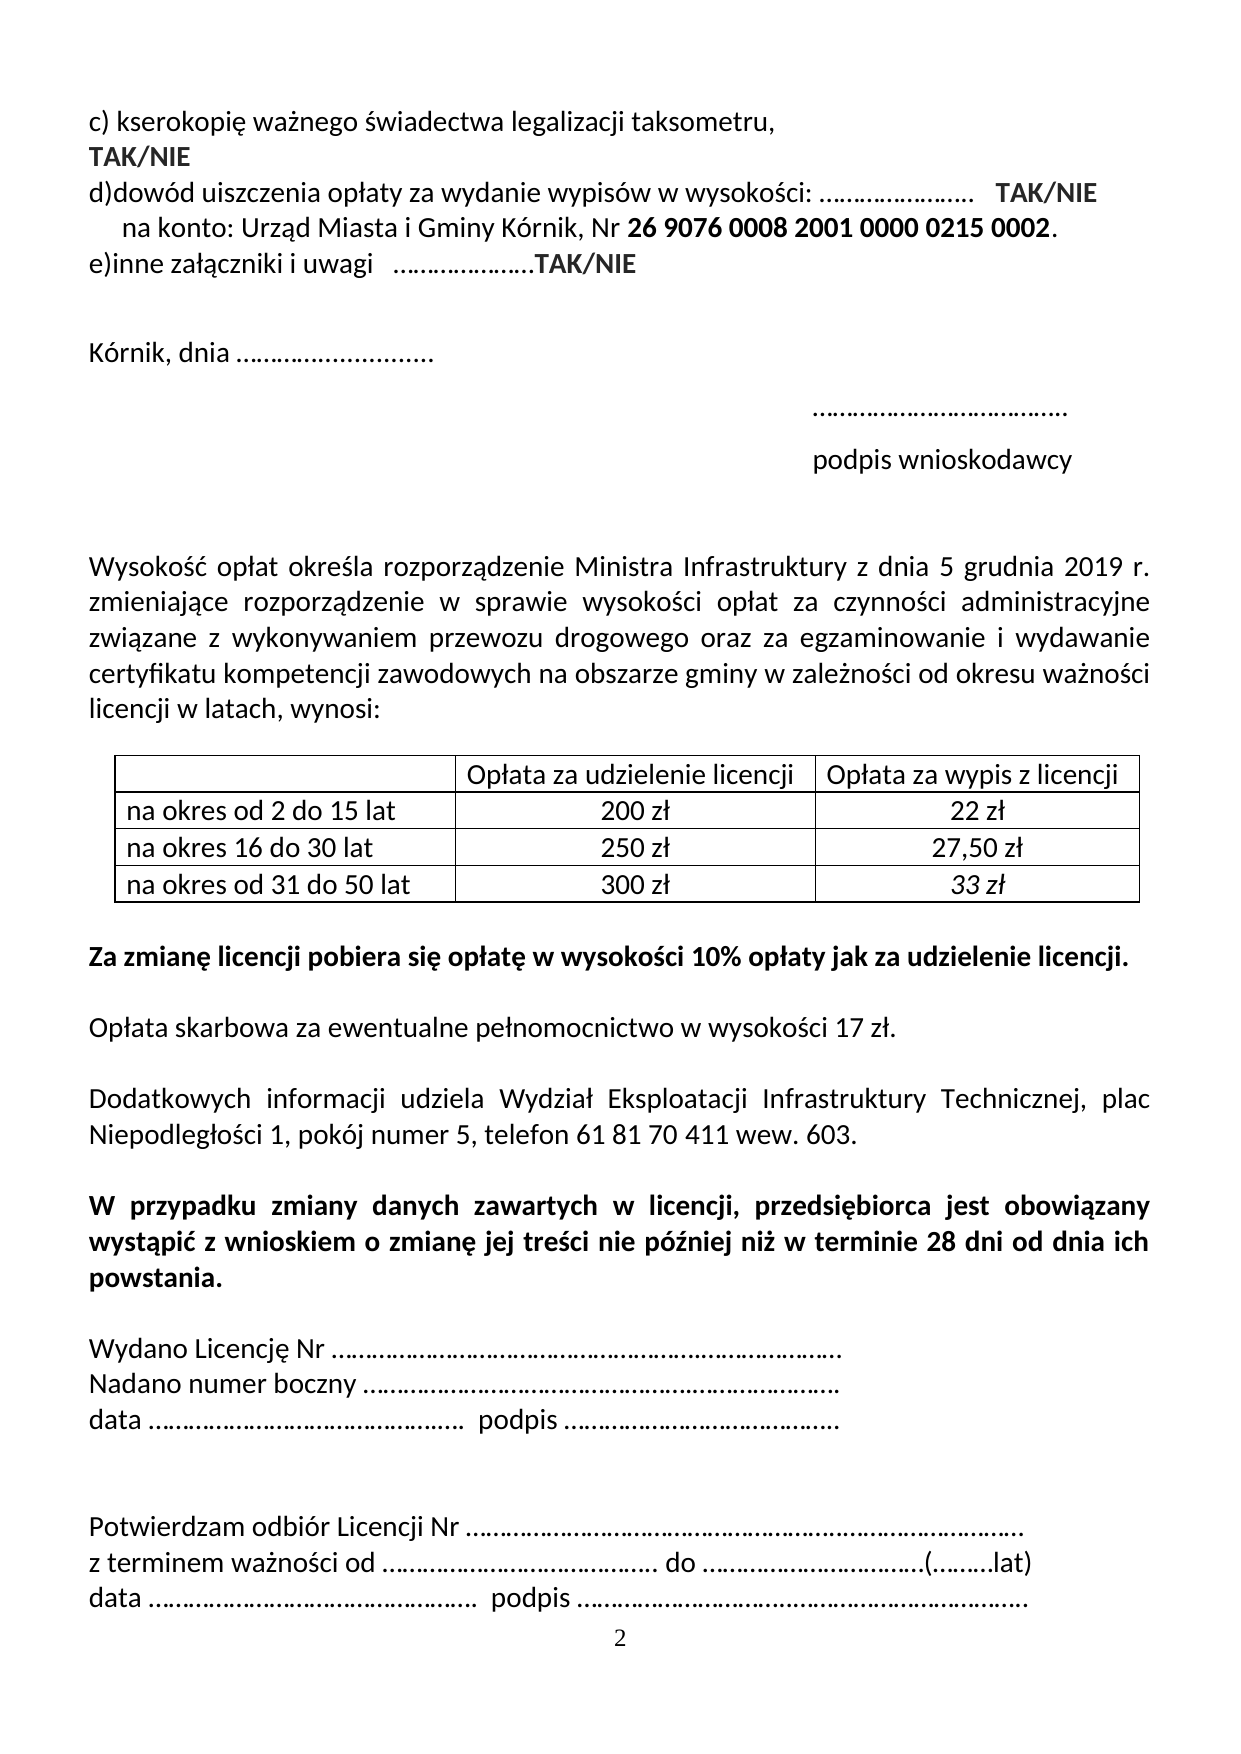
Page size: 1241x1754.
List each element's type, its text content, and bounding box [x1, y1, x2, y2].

text podpis wnioskodawcy [812, 441, 1152, 477]
text Dodatkowych informacji udziela Wydział Eksploatacji Infrastruktury Technicznej, plac Niepodległości 1, pokój numer 5, telefon 61 81 70 411 wew. 603. [89, 1081, 1152, 1152]
table_cell na okres od 31 do 50 lat [116, 866, 455, 901]
text e)inne załączniki i uwagi …………………TAK/NIE [89, 245, 1152, 281]
text Kórnik, dnia …………................ [89, 334, 1152, 370]
text ……………………………….. [812, 388, 1152, 423]
table_cell 33 zł [816, 866, 1139, 901]
table_header Opłata za wypis z licencji [816, 756, 1139, 791]
text data …………………………………….…. podpis ………………………………….. [89, 1401, 1152, 1437]
text W przypadku zmiany danych zawartych w licencji, przedsiębiorca jest obowiązany wystąpić z wnioskiem o zmianę jej treści nie później niż w terminie 28 dni od dnia ich powstania. [89, 1187, 1152, 1294]
table_header [116, 756, 455, 791]
table_header Opłata za udzielenie licencji [456, 756, 815, 791]
table_cell na okres od 2 do 15 lat [116, 793, 455, 828]
table_cell 22 zł [816, 793, 1139, 828]
subtitle Wysokość opłat określa rozporządzenie Ministra Infrastruktury z dnia 5 grudnia 2019 r. zmieniające rozporządzenie w sprawie wysokości opłat za czynności administracyjne związane z wykonywaniem przewozu drogowego oraz za egzaminowanie i wydawanie certyfikatu kompetencji zawodowych na obszarze gminy w zależności od okresu ważności licencji w latach, wynosi: [89, 548, 1152, 726]
text Za zmianę licencji pobiera się opłatę w wysokości 10% opłaty jak za udzielenie licencji. [89, 938, 1152, 974]
table_cell 200 zł [456, 793, 815, 828]
table_cell 300 zł [456, 866, 815, 901]
table_cell 27,50 zł [816, 829, 1139, 865]
text TAK/NIE [89, 138, 1152, 174]
text Potwierdzam odbiór Licencji Nr ………………………………………………..……………………… [89, 1508, 1152, 1544]
text d)dowód uiszczenia opłaty za wydanie wypisów w wysokości: ………………….. TAK/NIE [89, 174, 1152, 209]
text c) kserokopię ważnego świadectwa legalizacji taksometru, [89, 103, 1152, 138]
text Opłata skarbowa za ewentualne pełnomocnictwo w wysokości 17 zł. [89, 1009, 1152, 1045]
text data …………………………………………. podpis …………………………..…………………………….. [89, 1579, 1152, 1615]
text z terminem ważności od ………………………………….. do ……………………………(………lat) [89, 1544, 1152, 1579]
text Nadano numer boczny ………………………………………….…………………. [89, 1366, 1152, 1401]
text Wydano Licencję Nr ……………………………………………….………………… [89, 1330, 1152, 1366]
text na konto: Urząd Miasta i Gminy Kórnik, Nr 26 9076 0008 2001 0000 0215 0002. [89, 209, 1152, 245]
table_cell na okres 16 do 30 lat [116, 829, 455, 865]
table_cell 250 zł [456, 829, 815, 865]
